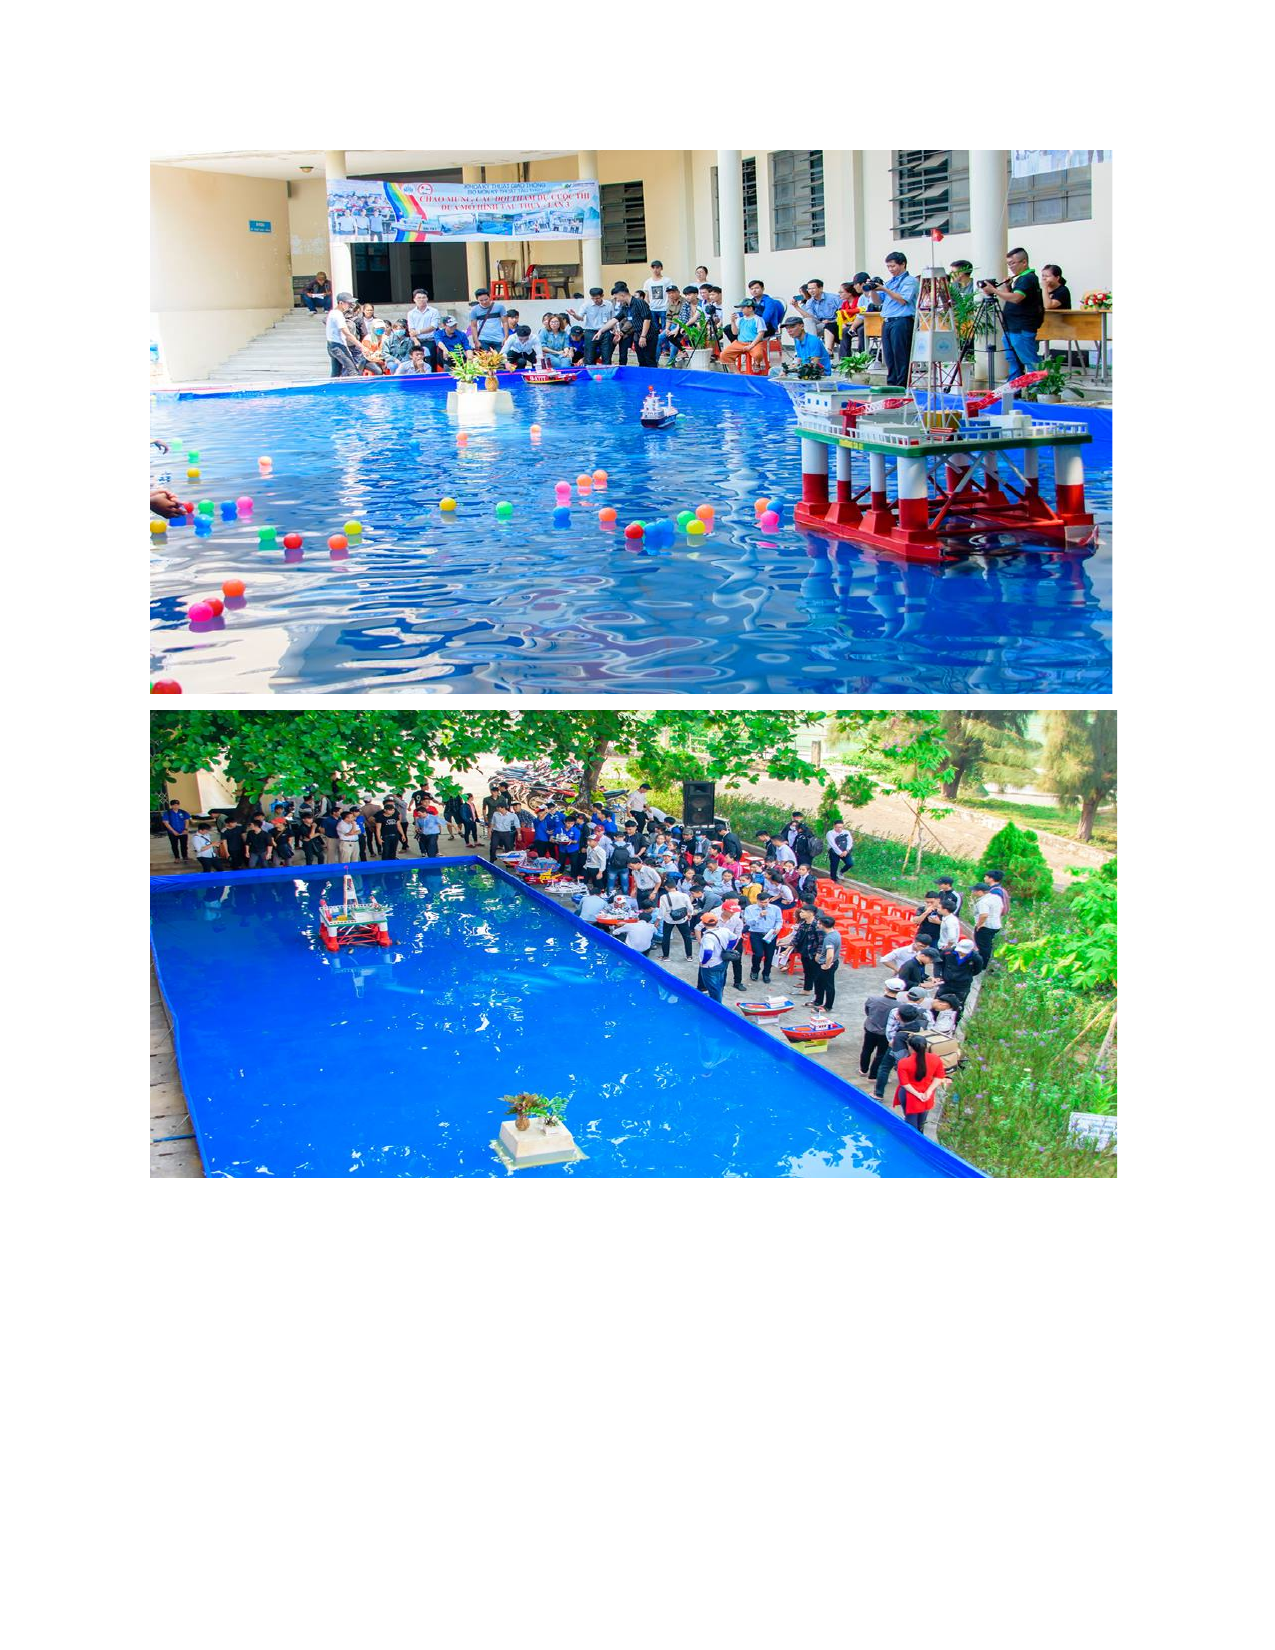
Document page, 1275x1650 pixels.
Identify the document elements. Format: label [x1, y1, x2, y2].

picture [150, 150, 1113, 694]
picture [150, 710, 1118, 1178]
